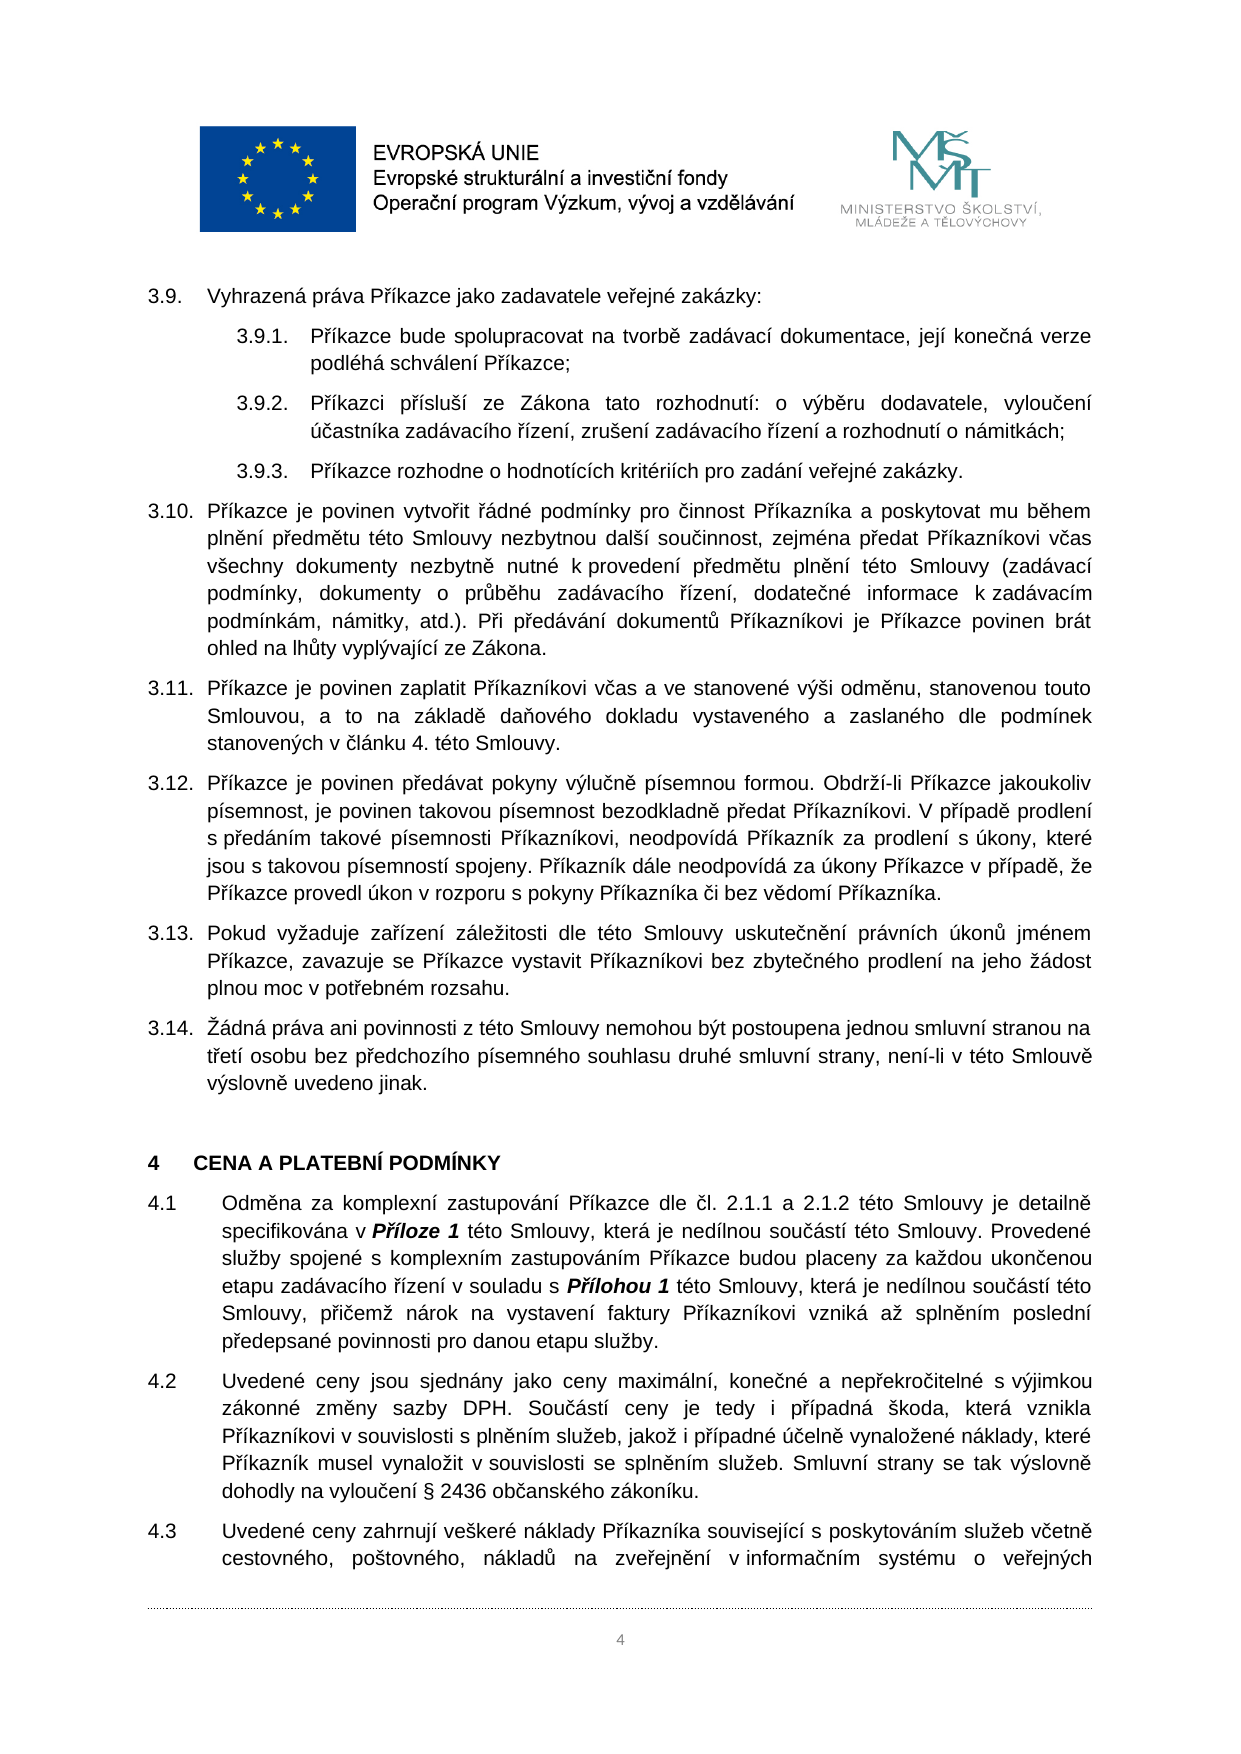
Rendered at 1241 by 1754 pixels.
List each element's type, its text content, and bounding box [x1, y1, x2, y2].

list Příkazce bude spolupracovat na tvorbě zadávací dokumentace, její konečná verze podléhá schválení Příkazce; [236, 323, 1092, 375]
list Příkazce je povinen vytvořit řádné podmínky pro činnost Příkazníka a poskytovat mu během plnění předmětu této Smlouvy nezbytnou další součinnost, zejména předat Příkazníkovi včas všechny dokumenty nezbytně nutné k provedení předmětu plnění této Smlouvy (zadávací podmínky, dokumenty o průběhu zadávacího řízení, dodatečné informace k zadávacím podmínkám, námitky, atd.). Při předávání dokumentů Příkazníkovi je Příkazce povinen brát ohled na lhůty vyplývající ze Zákona. [148, 498, 1092, 660]
list Příkazce je povinen předávat pokyny výlučně písemnou formou. Obdrží-li Příkazce jakoukoliv písemnost, je povinen takovou písemnost bezodkladně předat Příkazníkovi. V případě prodlení s předáním takové písemnosti Příkazníkovi, neodpovídá Příkazník za prodlení s úkony, které jsou s takovou písemností spojeny. Příkazník dále neodpovídá za úkony Příkazce v případě, že Příkazce provedl úkon v rozporu s pokyny Příkazníka či bez vědomí Příkazníka. [148, 771, 1092, 905]
list Pokud vyžaduje zařízení záležitosti dle této Smlouvy uskutečnění právních úkonů jménem Příkazce, zavazuje se Příkazce vystavit Příkazníkovi bez zbytečného prodlení na jeho žádost plnou moc v potřebném rozsahu. [148, 921, 1092, 1000]
list Příkazci přísluší ze Zákona tato rozhodnutí: o výběru dodavatele, vyloučení účastníka zadávacího řízení, zrušení zadávacího řízení a rozhodnutí o námitkách; [236, 391, 1092, 442]
picture [147, 73, 1093, 284]
list Žádná práva ani povinnosti z této Smlouvy nemohou být postoupena jednou smluvní stranou na třetí osobu bez předchozího písemného souhlasu druhé smluvní strany, není-li v této Smlouvě výslovně uvedeno jinak. [148, 1016, 1092, 1095]
list Vyhrazená práva Příkazce jako zadavatele veřejné zakázky: [148, 284, 1092, 307]
list Odměna za komplexní zastupování Příkazce dle čl. 2.1.1 a 2.1.2 této Smlouvy je detailně specifikována v Příloze 1 této Smlouvy, která je nedílnou součástí této Smlouvy. Provedené služby spojené s komplexním zastupováním Příkazce budou placeny za každou ukončenou etapu zadávacího řízení v souladu s Přílohou 1 této Smlouvy, která je nedílnou součástí této Smlouvy, přičemž nárok na vystavení faktury Příkazníkovi vzniká až splněním poslední předepsané povinnosti pro danou etapu služby. [148, 1191, 1092, 1352]
list CENA A PLATEBNÍ PODMÍNKY [148, 1151, 1092, 1175]
list Uvedené ceny jsou sjednány jako ceny maximální, konečné a nepřekročitelné s výjimkou zákonné změny sazby DPH. Součástí ceny je tedy i případná škoda, která vznikla Příkazníkovi v souvislosti s plněním služeb, jakož i případné účelně vynaložené náklady, které Příkazník musel vynaložit v souvislosti se splněním služeb. Smluvní strany se tak výslovně dohodly na vyloučení § 2436 občanského zákoníku. [148, 1368, 1092, 1502]
list Příkazce rozhodne o hodnotících kritériích pro zadání veřejné zakázky. [236, 458, 1092, 482]
list Příkazce je povinen zaplatit Příkazníkovi včas a ve stanovené výši odměnu, stanovenou touto Smlouvou, a to na základě daňového dokladu vystaveného a zaslaného dle podmínek stanovených v článku 4. této Smlouvy. [148, 676, 1092, 755]
